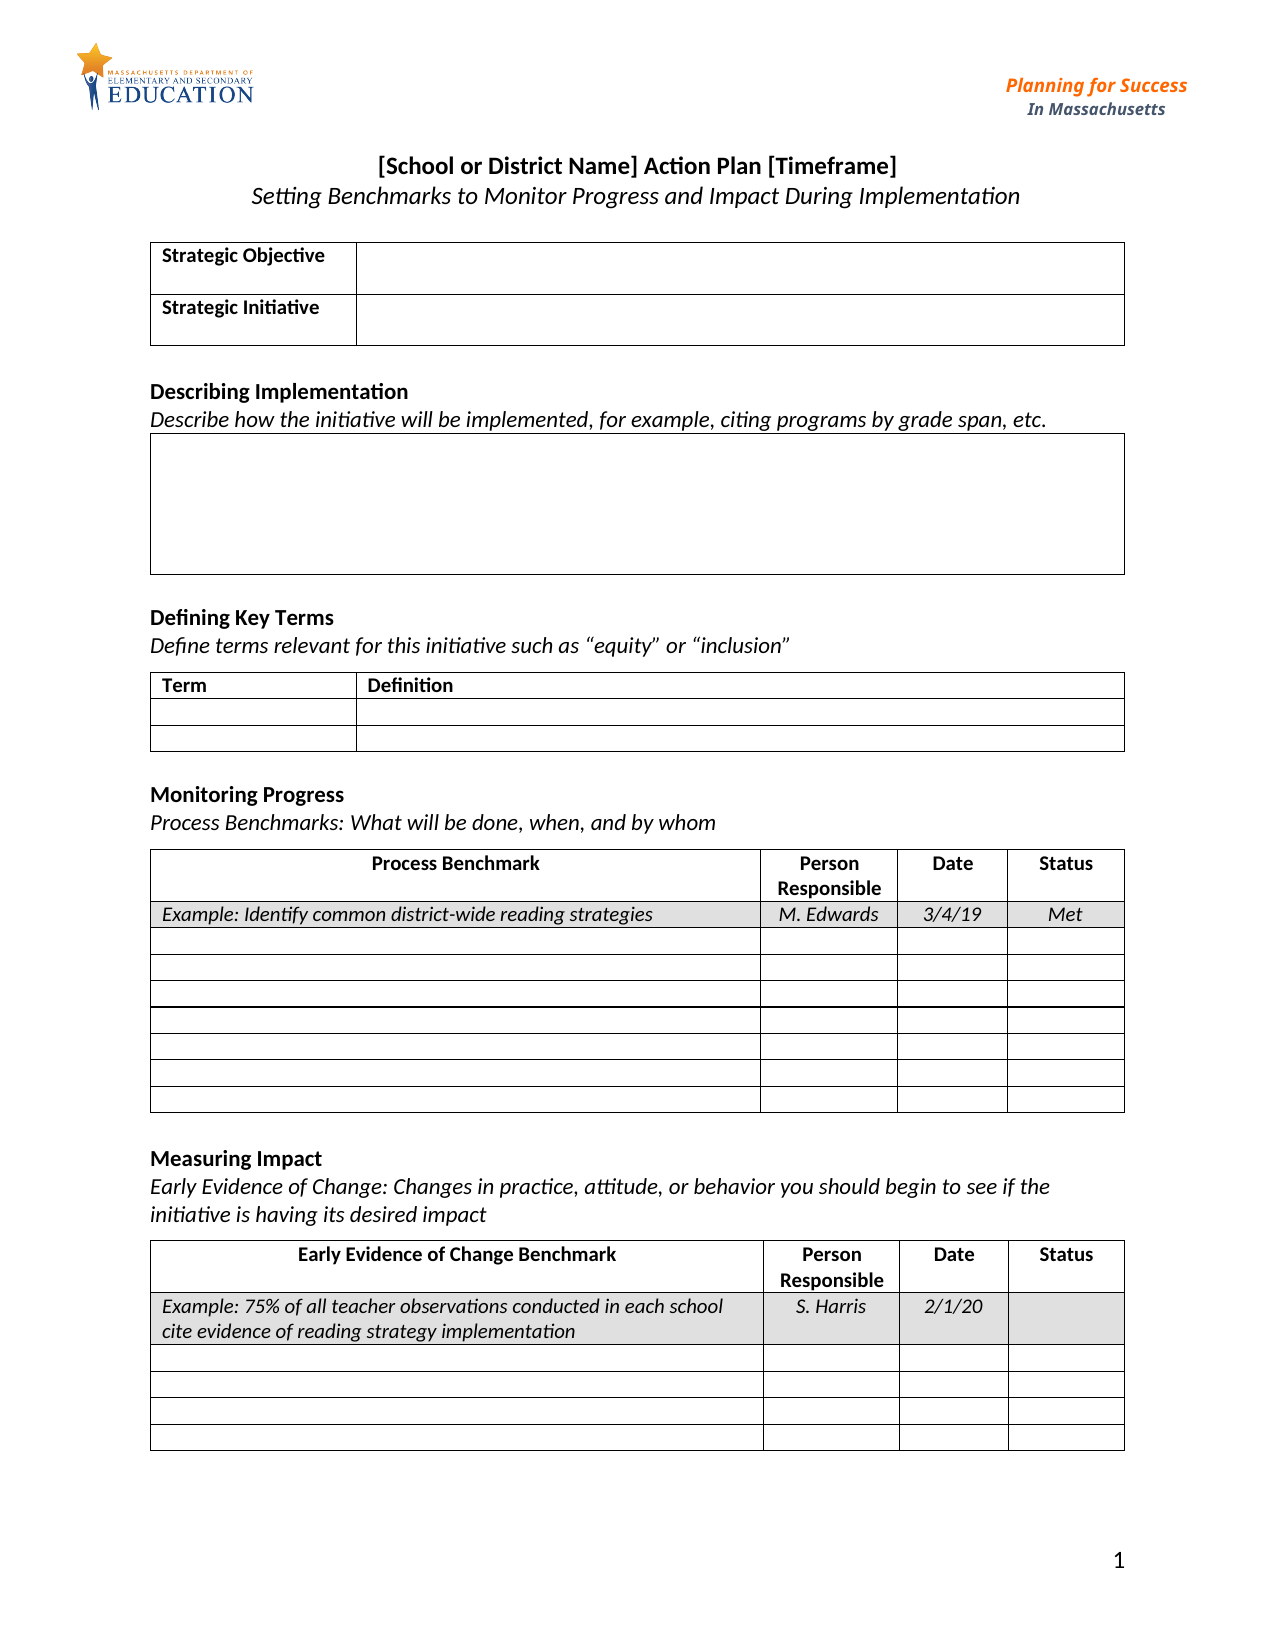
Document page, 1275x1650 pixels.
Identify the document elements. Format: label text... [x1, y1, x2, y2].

table_header Term [151, 673, 356, 698]
table_cell [898, 928, 1007, 953]
table_cell [764, 1372, 899, 1397]
table_cell [151, 928, 760, 953]
table_cell [151, 981, 760, 1006]
table_cell Example: 75% of all teacher observations conducted in each school cite evidence of reading strategy implementation [151, 1293, 763, 1344]
table_cell [1008, 981, 1124, 1006]
table_cell [1008, 955, 1124, 980]
table_cell [1008, 1087, 1124, 1112]
table_cell [357, 699, 1124, 724]
picture [75, 37, 256, 124]
table_cell [761, 981, 897, 1006]
table_cell [151, 1345, 763, 1371]
table_cell S. Harris [764, 1293, 899, 1344]
table_cell [1009, 1398, 1124, 1423]
table_header Person Responsible [764, 1241, 899, 1292]
table_cell [761, 1034, 897, 1059]
table_cell [900, 1398, 1008, 1423]
text Measuring Impact [150, 1144, 1125, 1172]
table_cell [761, 1008, 897, 1033]
table_cell [1008, 928, 1124, 953]
table_cell [898, 955, 1007, 980]
table_cell 2/1/20 [900, 1293, 1008, 1344]
table_cell [900, 1345, 1008, 1371]
table_cell [898, 1034, 1007, 1059]
table_cell [151, 1372, 763, 1397]
text Early Evidence of Change: Changes in practice, attitude, or behavior you should begin to see if the initiative is having its desired impact [150, 1172, 1125, 1228]
table_cell [900, 1372, 1008, 1397]
table_cell [761, 1060, 897, 1086]
table_cell [357, 295, 1124, 345]
table_cell [151, 1425, 763, 1450]
text [School or District Name] Action Plan [Timeframe] [150, 150, 1125, 181]
table_cell [151, 1034, 760, 1059]
table_header Person Responsible [761, 850, 897, 901]
table_cell [1009, 1425, 1124, 1450]
text Defining Key Terms [150, 603, 1125, 631]
text Process Benchmarks: What will be done, when, and by whom [150, 808, 1125, 836]
table_header Status [1008, 850, 1124, 901]
table_cell [151, 726, 356, 751]
text Describe how the initiative will be implemented, for example, citing programs by grade span, etc. [150, 405, 1125, 433]
table_cell [898, 1087, 1007, 1112]
table_cell [357, 726, 1124, 751]
table_cell [761, 1087, 897, 1112]
table_cell [1008, 1060, 1124, 1086]
table_cell [1009, 1372, 1124, 1397]
table_cell [151, 1087, 760, 1112]
table_cell [1008, 1034, 1124, 1059]
table_header Date [898, 850, 1007, 901]
table_header Process Benchmark [151, 850, 760, 901]
table_cell [898, 1008, 1007, 1033]
table_cell Strategic Initiative [151, 295, 356, 345]
text Setting Benchmarks to Monitor Progress and Impact During Implementation [150, 181, 1125, 211]
table_cell [151, 955, 760, 980]
text Describing Implementation [150, 377, 1125, 405]
table_cell [151, 1060, 760, 1086]
table_header Date [900, 1241, 1008, 1292]
table_cell [764, 1425, 899, 1450]
table_cell [151, 699, 356, 724]
table_cell [761, 955, 897, 980]
table_cell [1009, 1345, 1124, 1371]
table_cell M. Edwards [761, 902, 897, 927]
table_cell [898, 1060, 1007, 1086]
table_header Early Evidence of Change Benchmark [151, 1241, 763, 1292]
table_cell [151, 1398, 763, 1423]
table_cell [1009, 1293, 1124, 1344]
table_cell [151, 1008, 760, 1033]
table_header [357, 243, 1124, 293]
table_cell [900, 1425, 1008, 1450]
table_cell [764, 1345, 899, 1371]
text Monitoring Progress [150, 780, 1125, 808]
table_cell [898, 981, 1007, 1006]
table_cell Example: Identify common district-wide reading strategies [151, 902, 760, 927]
table_header Strategic Objective [151, 243, 356, 293]
table_cell Met [1008, 902, 1124, 927]
table_header Definition [357, 673, 1124, 698]
text Define terms relevant for this initiative such as “equity” or “inclusion” [150, 631, 1125, 659]
table_cell [764, 1398, 899, 1423]
table_header [151, 434, 1124, 574]
table_cell [1008, 1008, 1124, 1033]
table_cell 3/4/19 [898, 902, 1007, 927]
table_cell [761, 928, 897, 953]
table_header Status [1009, 1241, 1124, 1292]
